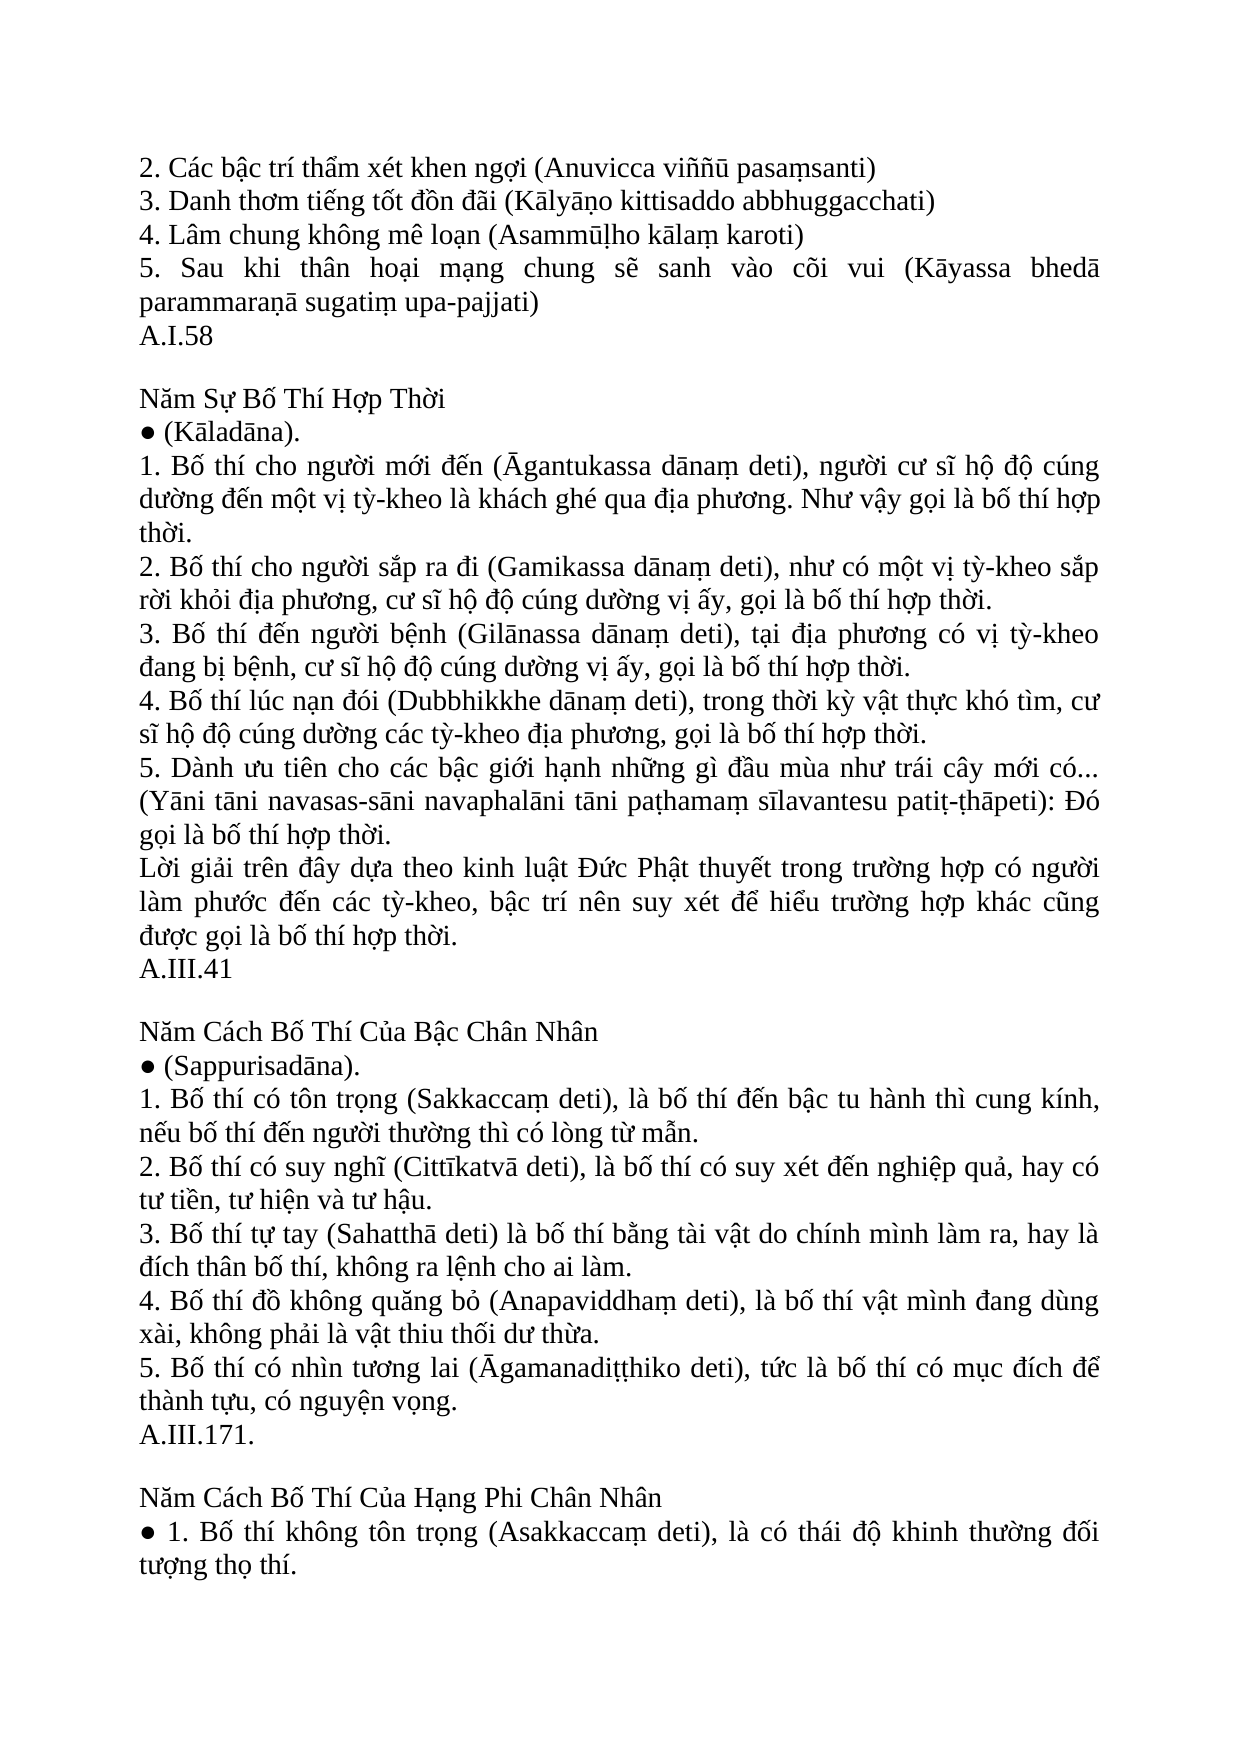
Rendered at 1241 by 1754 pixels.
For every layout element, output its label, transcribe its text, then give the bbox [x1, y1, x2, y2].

text ● (Kāladāna). [139, 414, 1101, 448]
text 4. Lâm chung không mê loạn (Asammūḷho kālaṃ karoti) [139, 217, 1101, 251]
text 2. Bố thí có suy nghĩ (Cittīkatvā deti), là bố thí có suy xét đến nghiệp quả, hay có tư tiền, tư hiện và tư hậu. [139, 1149, 1101, 1216]
text A.I.58 [139, 318, 1101, 351]
text 3. Bố thí tự tay (Sahatthā deti) là bố thí bằng tài vật do chính mình làm ra, hay là đích thân bố thí, không ra lệnh cho ai làm. [139, 1216, 1101, 1283]
text 2. Bố thí cho người sắp ra đi (Gamikassa dānaṃ deti), như có một vị tỳ-kheo sắp rời khỏi địa phương, cư sĩ hộ độ cúng dường vị ấy, gọi là bố thí hợp thời. [139, 549, 1101, 616]
text 5. Sau khi thân hoại mạng chung sẽ sanh vào cõi vui (Kāyassa bhedā parammaraṇā sugatiṃ upa-pajjati) [139, 251, 1101, 318]
text Lời giải trên đây dựa theo kinh luật Đức Phật thuyết trong trường hợp có người làm phước đến các tỳ-kheo, bậc trí nên suy xét để hiểu trường hợp khác cũng được gọi là bố thí hợp thời. [139, 851, 1101, 951]
text 4. Bố thí đồ không quăng bỏ (Anapaviddhaṃ deti), là bố thí vật mình đang dùng xài, không phải là vật thiu thối dư thừa. [139, 1283, 1101, 1350]
text 3. Danh thơm tiếng tốt đồn đãi (Kālyāṇo kittisaddo abbhuggacchati) [139, 183, 1101, 217]
text A.III.171. [139, 1417, 1101, 1451]
text Năm Cách Bố Thí Của Hạng Phi Chân Nhân [139, 1480, 1101, 1514]
text 2. Các bậc trí thẩm xét khen ngợi (Anuvicca viññū pasaṃsanti) [139, 150, 1101, 183]
text 1. Bố thí có tôn trọng (Sakkaccaṃ deti), là bố thí đến bậc tu hành thì cung kính, nếu bố thí đến người thường thì có lòng từ mẫn. [139, 1082, 1101, 1149]
text A.III.41 [139, 951, 1101, 985]
text ● (Sappurisadāna). [139, 1048, 1101, 1082]
text 5. Bố thí có nhìn tương lai (Āgamanadiṭṭhiko deti), tức là bố thí có mục đích để thành tựu, có nguyện vọng. [139, 1350, 1101, 1417]
text 4. Bố thí lúc nạn đói (Dubbhikkhe dānaṃ deti), trong thời kỳ vật thực khó tìm, cư sĩ hộ độ cúng dường các tỳ-kheo địa phương, gọi là bố thí hợp thời. [139, 683, 1101, 750]
text 5. Dành ưu tiên cho các bậc giới hạnh những gì đầu mùa như trái cây mới có... (Yāni tāni navasas-sāni navaphalāni tāni paṭhamaṃ sīlavantesu patiṭ-ṭhāpeti): Đó gọi là bố thí hợp thời. [139, 750, 1101, 851]
text ● 1. Bố thí không tôn trọng (Asakkaccaṃ deti), là có thái độ khinh thường đối tượng thọ thí. [139, 1514, 1101, 1581]
text Năm Cách Bố Thí Của Bậc Chân Nhân [139, 1014, 1101, 1048]
text 1. Bố thí cho người mới đến (Āgantukassa dānaṃ deti), người cư sĩ hộ độ cúng dường đến một vị tỳ-kheo là khách ghé qua địa phương. Như vậy gọi là bố thí hợp thời. [139, 448, 1101, 549]
text 3. Bố thí đến người bệnh (Gilānassa dānaṃ deti), tại địa phương có vị tỳ-kheo đang bị bệnh, cư sĩ hộ độ cúng dường vị ấy, gọi là bố thí hợp thời. [139, 616, 1101, 683]
text Năm Sự Bố Thí Hợp Thời [139, 381, 1101, 414]
